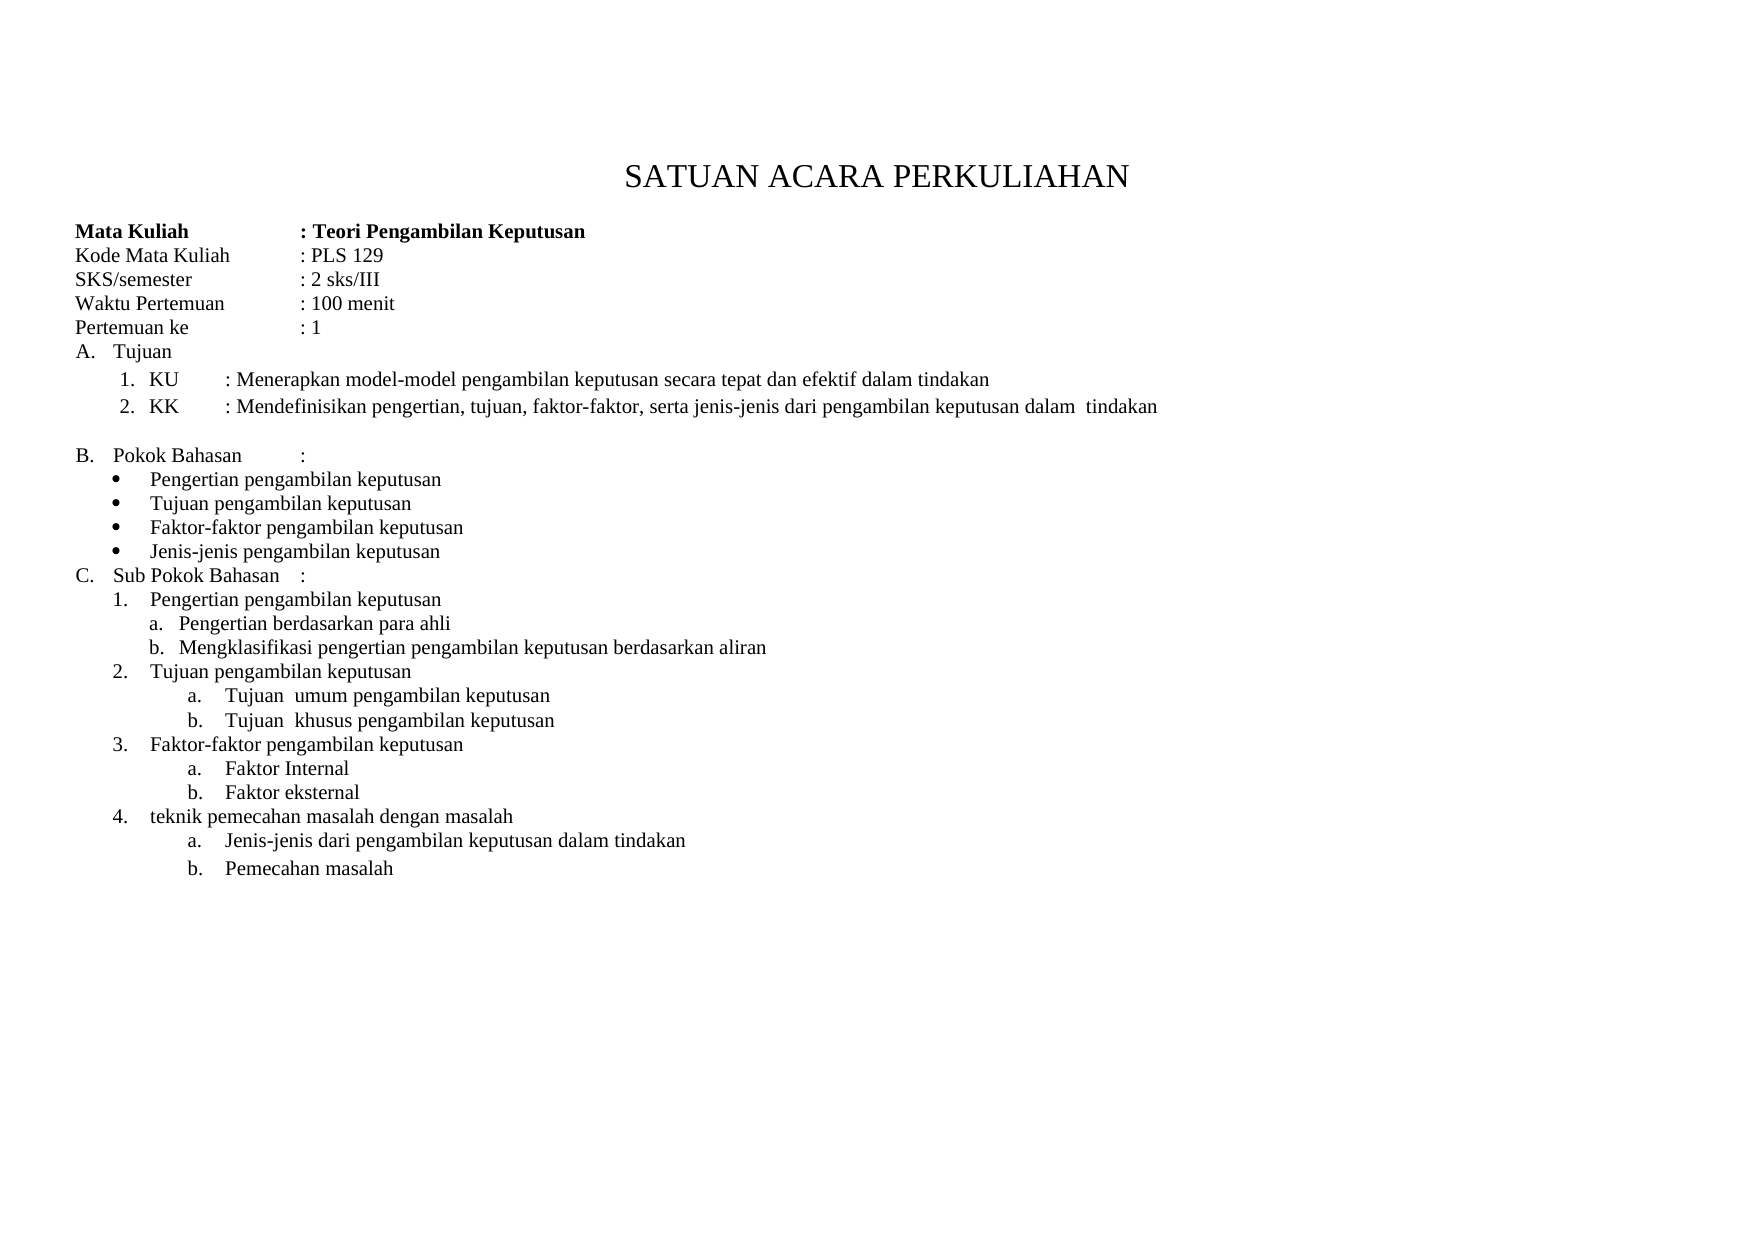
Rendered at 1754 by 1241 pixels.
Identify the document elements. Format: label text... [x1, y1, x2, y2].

list Pokok Bahasan : [75, 443, 1679, 467]
list Jenis-jenis pengambilan keputusan [112, 539, 1679, 563]
text SATUAN ACARA PERKULIAHAN [75, 156, 1679, 195]
list Faktor-faktor pengambilan keputusan [112, 515, 1679, 539]
text Pertemuan ke : 1 [75, 315, 1679, 339]
list Pengertian pengambilan keputusan [112, 587, 1679, 611]
text SKS/semester : 2 sks/III [75, 267, 1679, 291]
list KU : Menerapkan model-model pengambilan keputusan secara tepat dan efektif dalam tindakan [119, 367, 1679, 391]
list Tujuan pengambilan keputusan [112, 491, 1679, 515]
list Pengertian pengambilan keputusan [112, 467, 1679, 491]
list Tujuan khusus pengambilan keputusan [187, 707, 1679, 732]
list KK : Mendefinisikan pengertian, tujuan, faktor-faktor, serta jenis-jenis dari pengambilan keputusan dalam tindakan [119, 394, 1679, 418]
text Kode Mata Kuliah : PLS 129 [75, 243, 1679, 267]
list Tujuan pengambilan keputusan [112, 659, 1679, 683]
list teknik pemecahan masalah dengan masalah [112, 804, 1679, 828]
text Waktu Pertemuan : 100 menit [75, 291, 1679, 315]
list Pengertian berdasarkan para ahli [149, 611, 1679, 635]
list Faktor eksternal [187, 780, 1679, 804]
list Jenis-jenis dari pengambilan keputusan dalam tindakan [187, 828, 1679, 852]
text Mata Kuliah : Teori Pengambilan Keputusan [75, 219, 1679, 243]
list Faktor Internal [187, 756, 1679, 780]
list Mengklasifikasi pengertian pengambilan keputusan berdasarkan aliran [149, 635, 1679, 659]
list Sub Pokok Bahasan : [75, 563, 1679, 587]
list Pemecahan masalah [187, 855, 1679, 879]
list Faktor-faktor pengambilan keputusan [112, 732, 1679, 756]
list Tujuan [75, 339, 1679, 363]
list Tujuan umum pengambilan keputusan [187, 683, 1679, 707]
